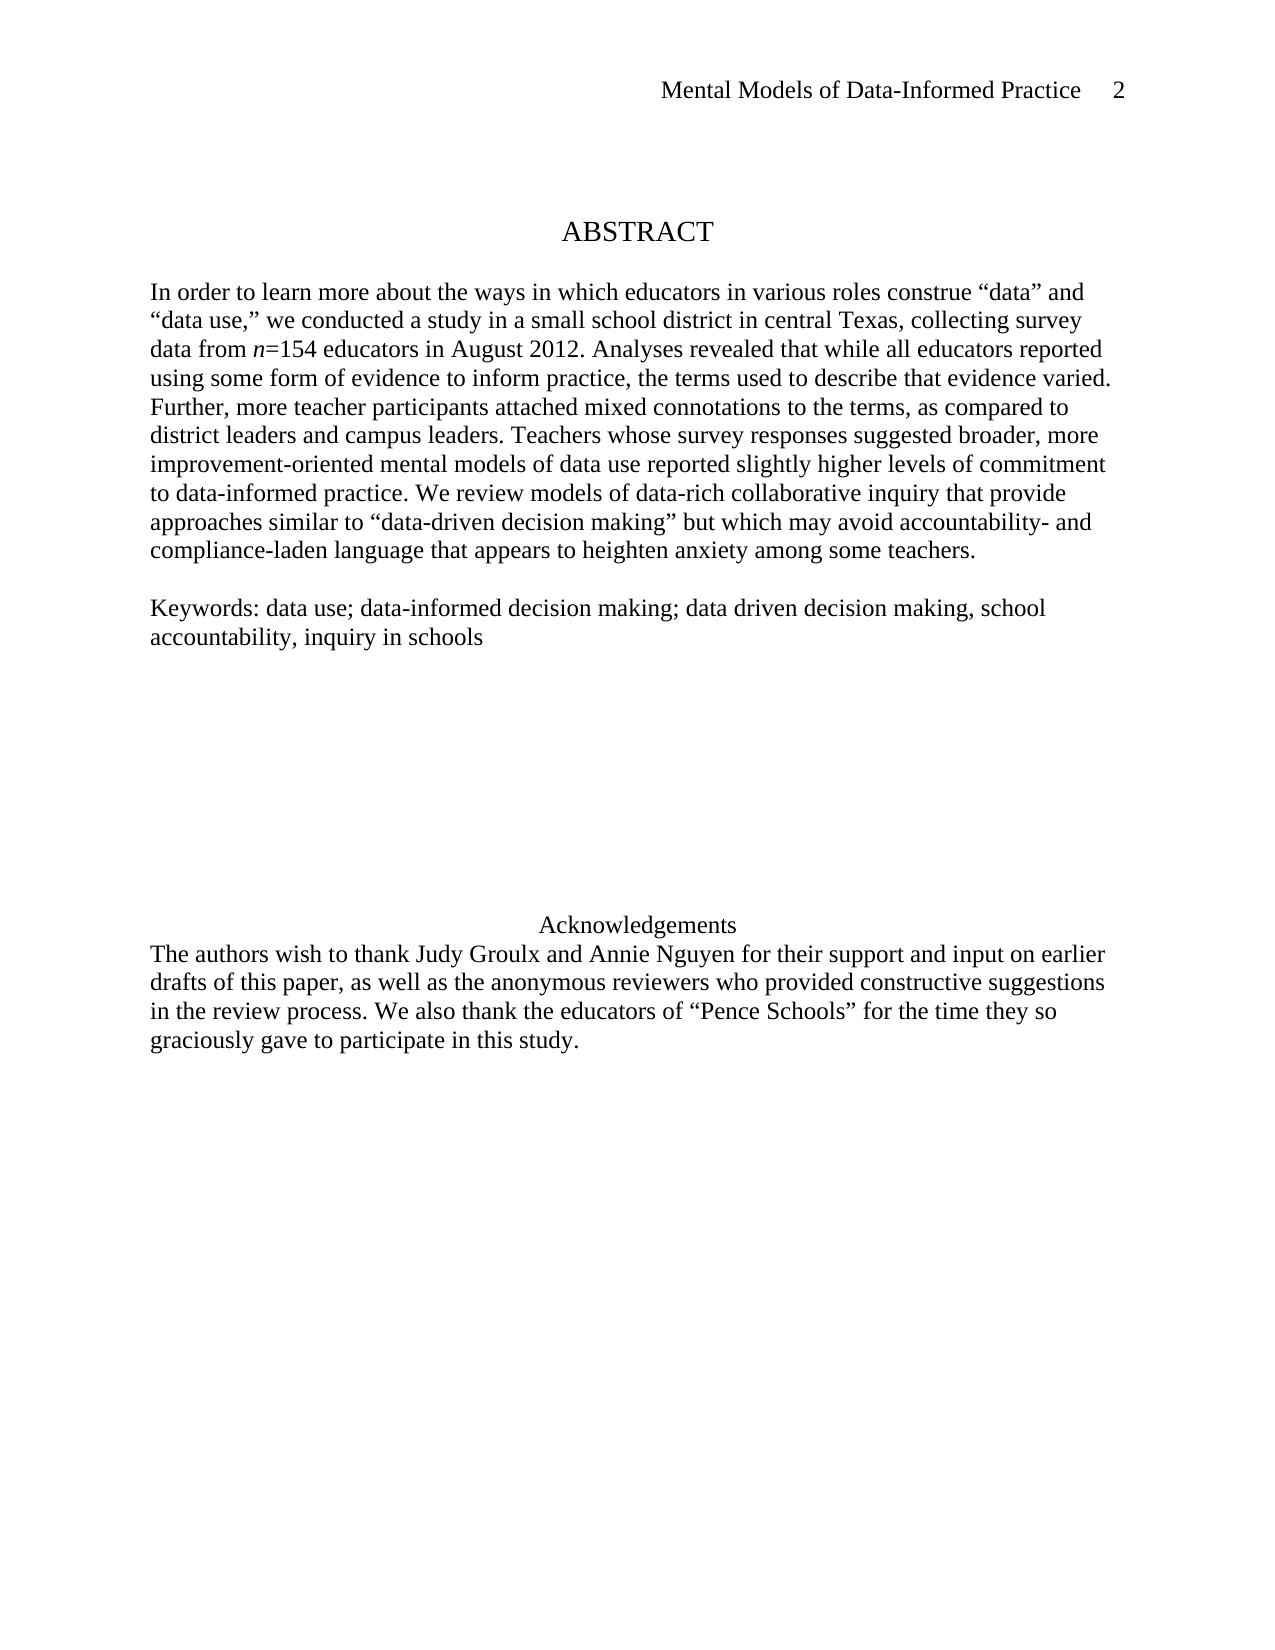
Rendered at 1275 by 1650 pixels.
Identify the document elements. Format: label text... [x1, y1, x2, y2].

text ABSTRACT [150, 214, 1125, 247]
text The authors wish to thank Judy Groulx and Annie Nguyen for their support and input on earlier drafts of this paper, as well as the anonymous reviewers who provided constructive suggestions in the review process. We also thank the educators of “Pence Schools” for the time they so graciously gave to participate in this study. [150, 939, 1125, 1054]
text In order to learn more about the ways in which educators in various roles construe “data” and “data use,” we conducted a study in a small school district in central Texas, collecting survey data from n=154 educators in August 2012. Analyses revealed that while all educators reported using some form of evidence to inform practice, the terms used to describe that evidence varied. Further, more teacher participants attached mixed connotations to the terms, as compared to district leaders and campus leaders. Teachers whose survey responses suggested broader, more improvement-oriented mental models of data use reported slightly higher levels of commitment to data-informed practice. We review models of data-rich collaborative inquiry that provide approaches similar to “data-driven decision making” but which may avoid accountability- and compliance-laden language that appears to heighten anxiety among some teachers. [150, 277, 1125, 564]
text Keywords: data use; data-informed decision making; data driven decision making, school accountability, inquiry in schools [150, 593, 1125, 650]
text Acknowledgements [150, 910, 1125, 939]
